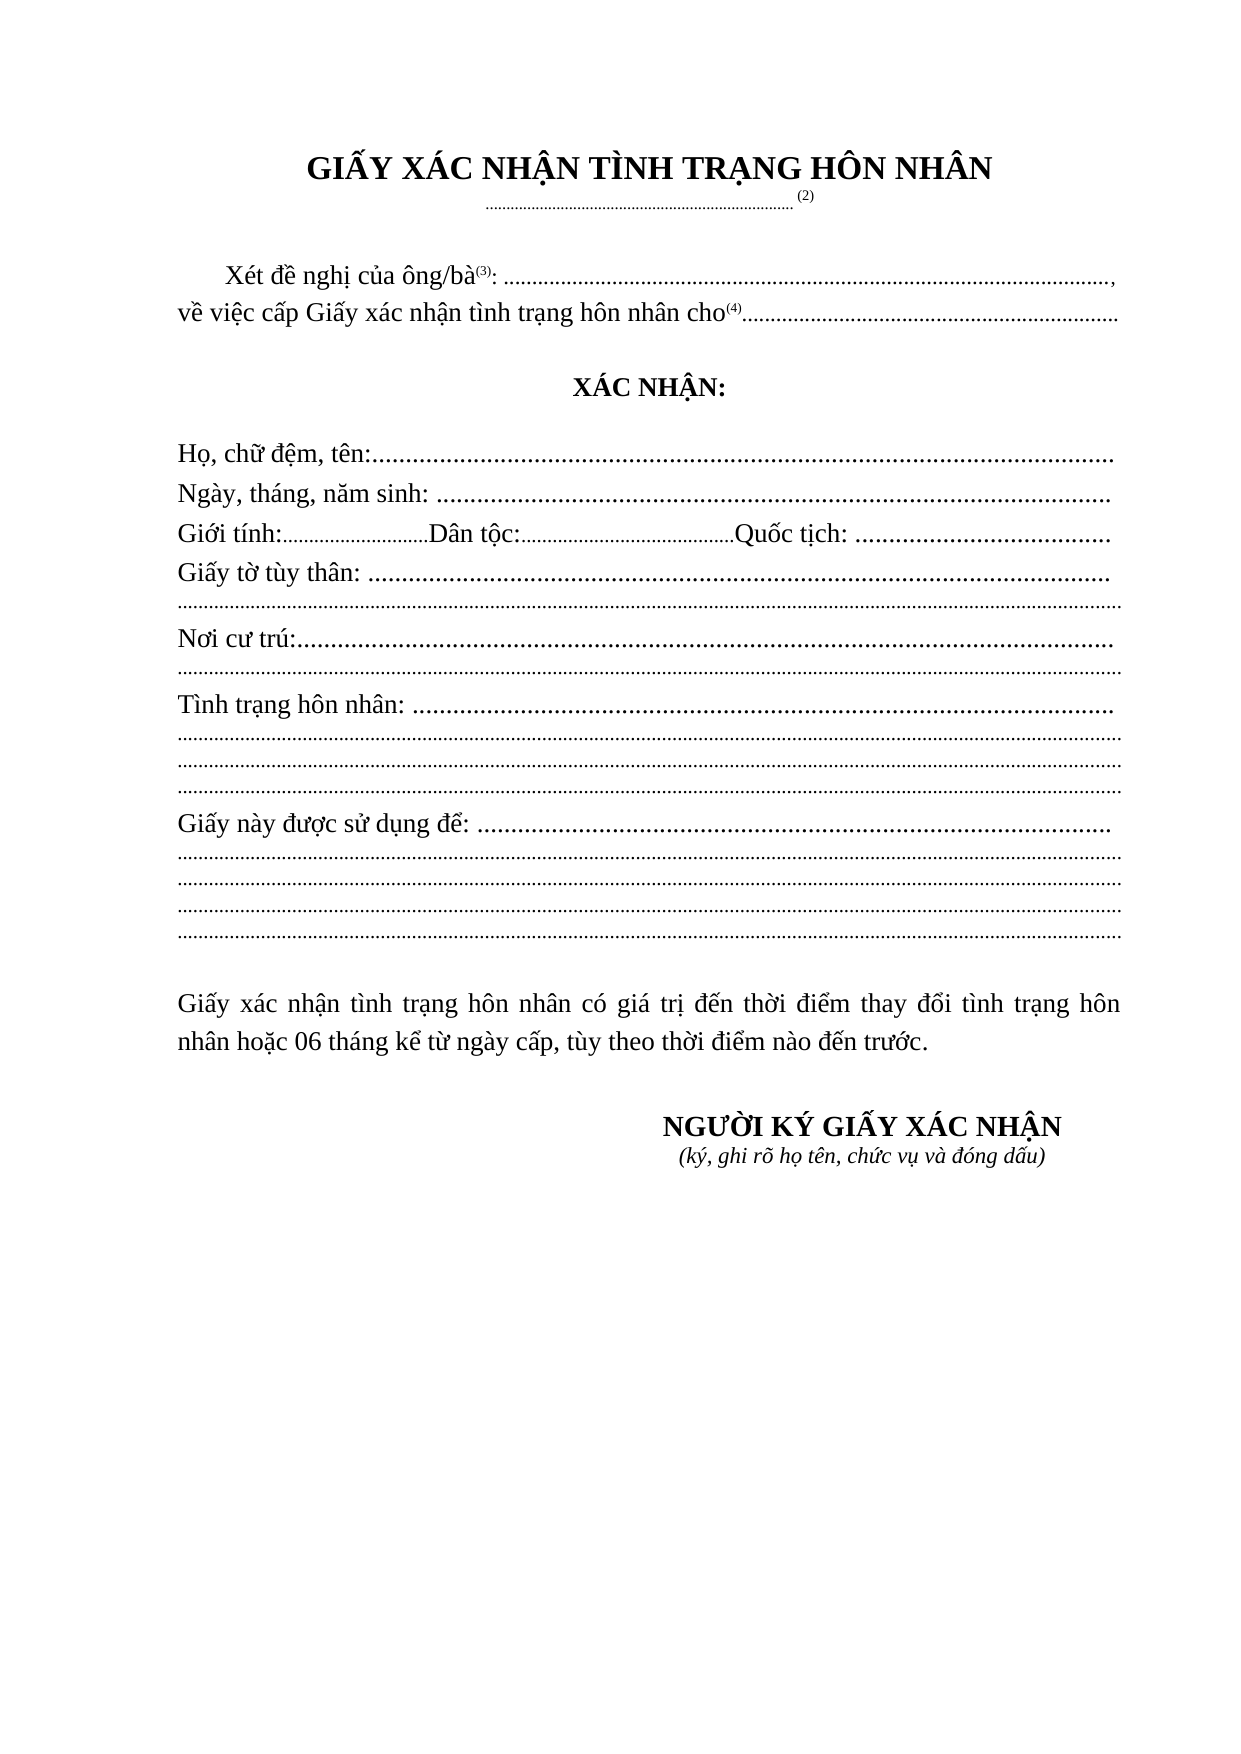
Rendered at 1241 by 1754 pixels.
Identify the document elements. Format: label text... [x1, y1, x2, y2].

text Tình trạng hôn nhân: ........................................................................................................ [177, 680, 1122, 719]
text Giấy này được sử dụng để: .............................................................................................. [177, 798, 1122, 838]
text Giấy xác nhận tình trạng hôn nhân có giá trị đến thời điểm thay đổi tình trạng hôn nhân hoặc 06 tháng kể từ ngày cấp, tùy theo thời điểm nào đến trước. [177, 981, 1122, 1056]
subtitle .......................................................................... (2) [177, 186, 1122, 215]
subtitle GIẤY XÁC NHẬN TÌNH TRẠNG HÔN NHÂN [177, 148, 1122, 186]
text về việc cấp Giấy xác nhận tình trạng hôn nhân cho(4).................................................................. [177, 290, 1122, 328]
text Giới tính:............................Dân tộc:.........................................Quốc tịch: ...................................... [177, 508, 1122, 548]
text Giấy tờ tùy thân: .............................................................................................................. [177, 548, 1122, 587]
text Ngày, tháng, năm sinh: .................................................................................................... [177, 469, 1122, 508]
text Xét đề nghị của ông/bà(3): .........................................................................................................., [177, 253, 1122, 290]
subtitle XÁC NHẬN: [177, 365, 1122, 403]
text Họ, chữ đệm, tên:.............................................................................................................. [177, 429, 1122, 469]
text Nơi cư trú:......................................................................................................................... [177, 614, 1122, 653]
